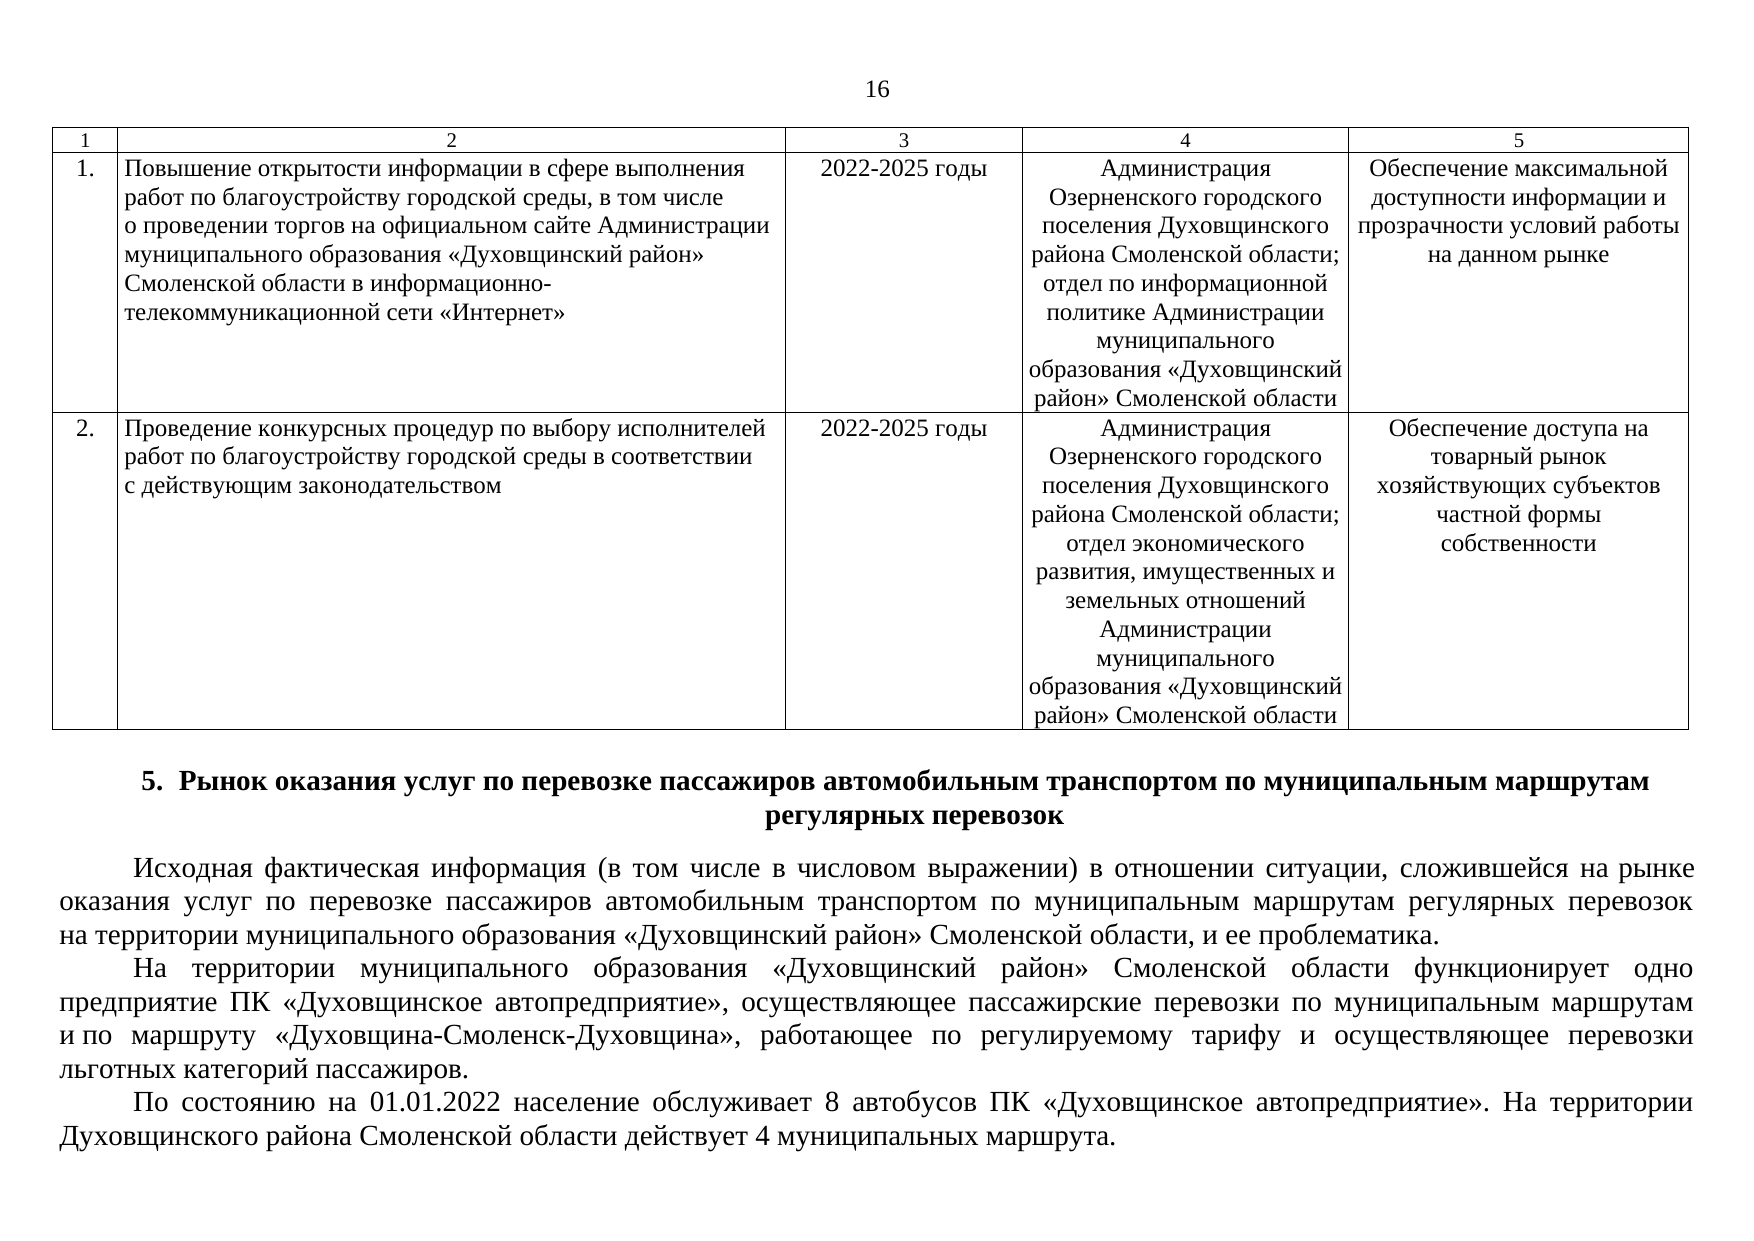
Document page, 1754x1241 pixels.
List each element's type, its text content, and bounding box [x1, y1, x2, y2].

list Рынок оказания услуг по перевозке пассажиров автомобильным транспортом по муниципальным маршрутам регулярных перевозок [97, 763, 1695, 831]
table_cell 2022-2025 годы [786, 413, 1022, 729]
table_header 1 [53, 128, 117, 152]
table_header 3 [786, 128, 1022, 152]
table_cell Повышение открытости информации в сфере выполнения работ по благоустройству городской среды, в том числе о проведении торгов на официальном сайте Администрации муниципального образования «Духовщинский район» Смоленской области в информационно-телекоммуникационной сети «Интернет» [118, 153, 785, 412]
text По состоянию на 01.01.2022 население обслуживает 8 автобусов ПК «Духовщинское автопредприятие». На территории Духовщинского района Смоленской области действует 4 муниципальных маршрута. [59, 1084, 1695, 1152]
table_header 4 [1023, 128, 1348, 152]
table_header 2 [118, 128, 785, 152]
table_cell 1. [53, 153, 117, 412]
table_cell Обеспечение доступа на товарный рынок хозяйствующих субъектов частной формы собственности [1349, 413, 1688, 729]
table_header 5 [1349, 128, 1688, 152]
table_cell 2022-2025 годы [786, 153, 1022, 412]
table_cell Проведение конкурсных процедур по выбору исполнителей работ по благоустройству городской среды в соответствии с действующим законодательством [118, 413, 785, 729]
table_cell 2. [53, 413, 117, 729]
text На территории муниципального образования «Духовщинский район» Смоленской области функционирует одно предприятие ПК «Духовщинское автопредприятие», осуществляющее пассажирские перевозки по муниципальным маршрутам и по маршруту «Духовщина-Смоленск-Духовщина», работающее по регулируемому тарифу и осуществляющее перевозки льготных категорий пассажиров. [59, 950, 1695, 1084]
table_cell Администрация Озерненского городского поселения Духовщинского района Смоленской области; отдел экономического развития, имущественных и земельных отношений Администрации муниципального образования «Духовщинский район» Смоленской области [1023, 413, 1348, 729]
table_cell Обеспечение максимальной доступности информации и прозрачности условий работы на данном рынке [1349, 153, 1688, 412]
text Исходная фактическая информация (в том числе в числовом выражении) в отношении ситуации, сложившейся на рынке оказания услуг по перевозке пассажиров автомобильным транспортом по муниципальным маршрутам регулярных перевозок на территории муниципального образования «Духовщинский район» Смоленской области, и ее проблематика. [59, 850, 1695, 950]
